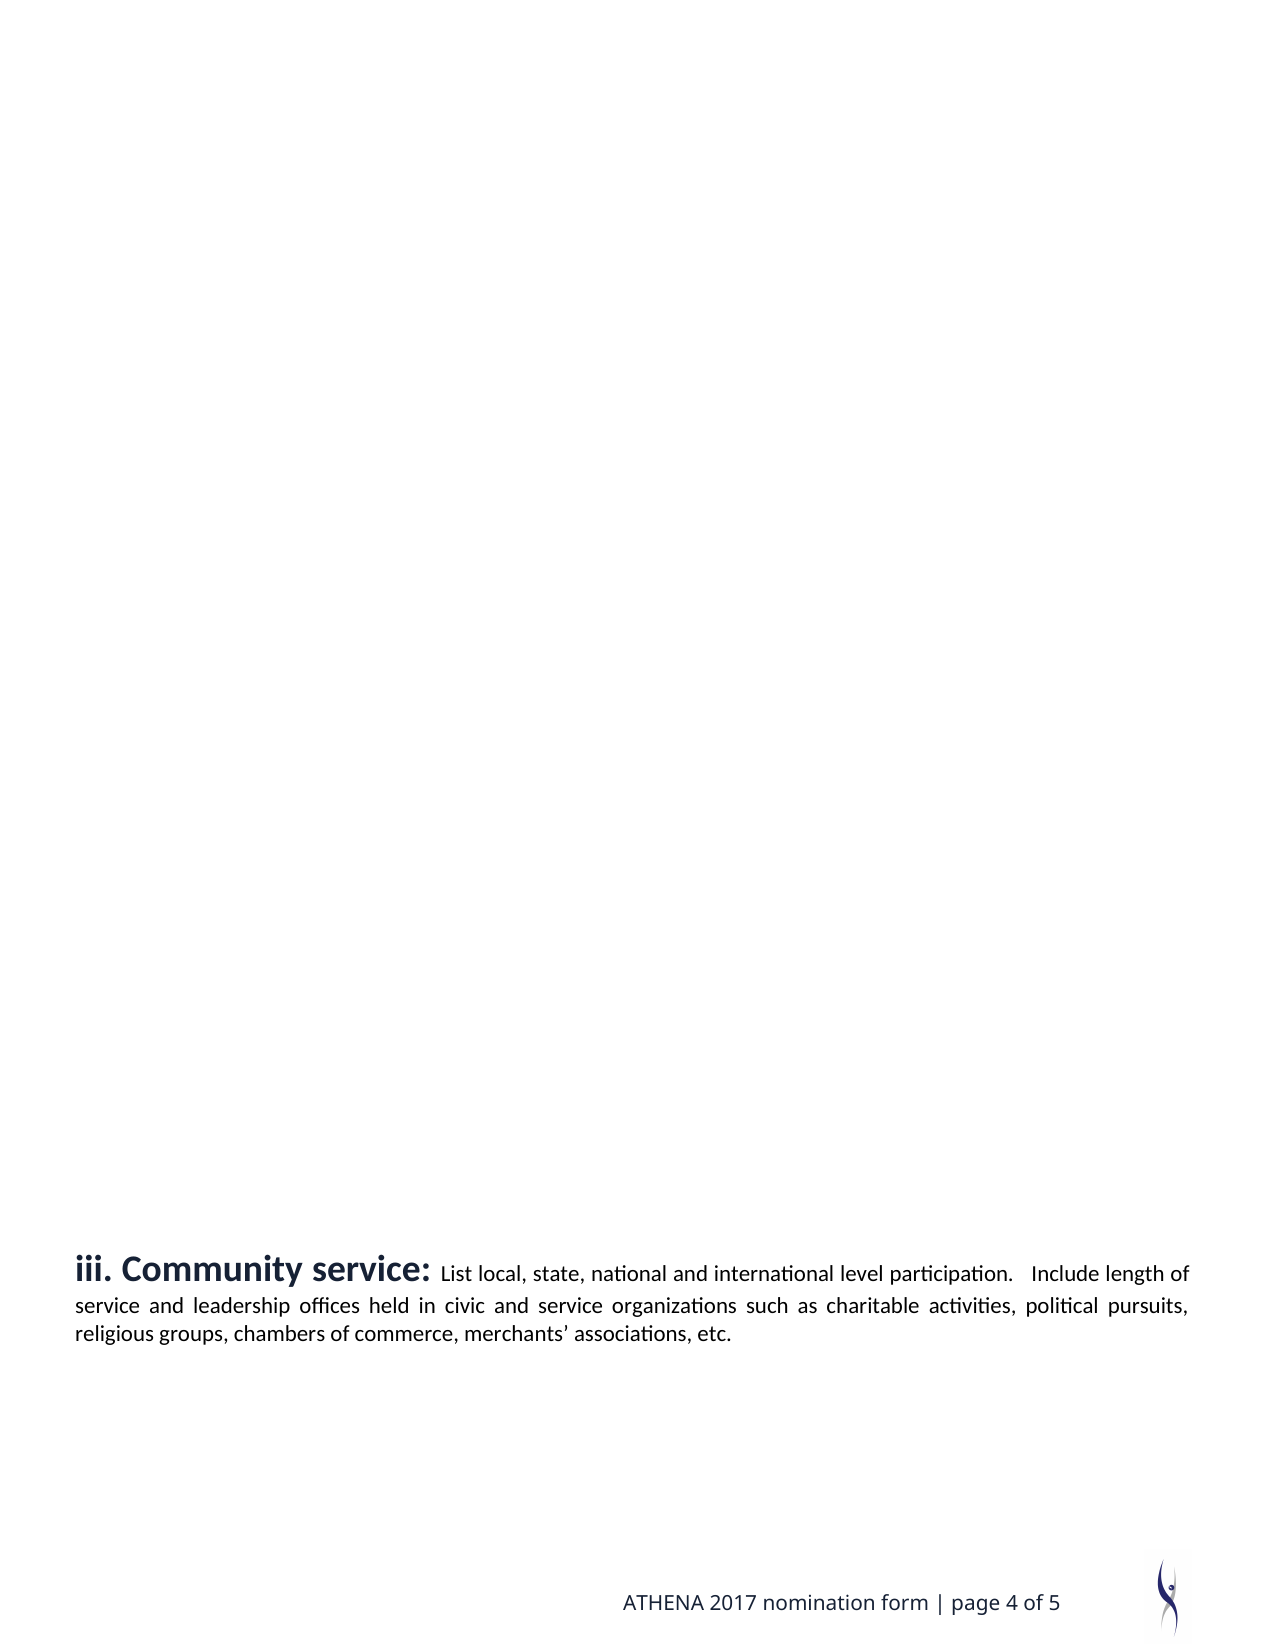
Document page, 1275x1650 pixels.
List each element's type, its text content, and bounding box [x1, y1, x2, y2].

picture [1143, 1549, 1193, 1644]
text iii. Community service: List local, state, national and international level participation. Include length of service and leadership offices held in civic and service organizations such as charitable activities, political pursuits, religious groups, chambers of commerce, merchants’ associations, etc. [75, 1245, 1191, 1347]
